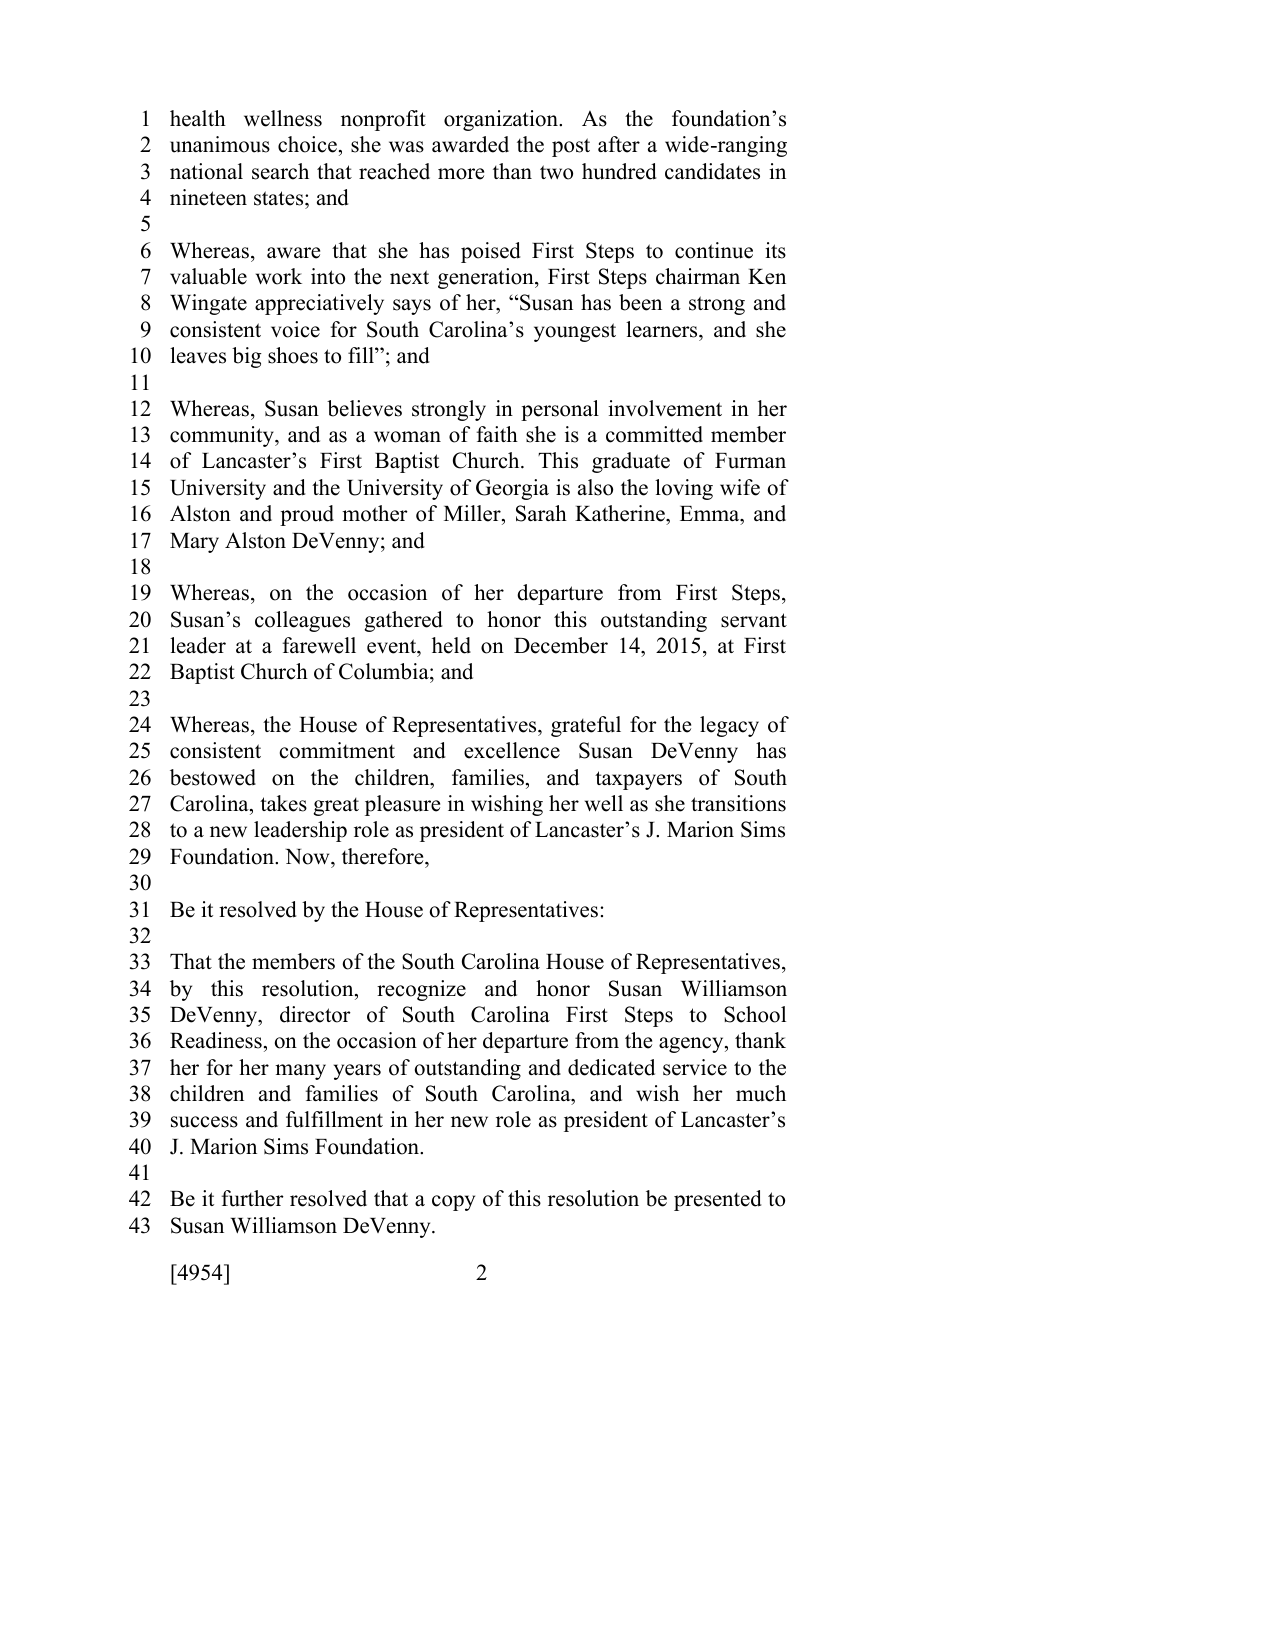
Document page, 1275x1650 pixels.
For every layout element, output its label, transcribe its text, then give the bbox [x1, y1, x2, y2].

text That the members of the South Carolina House of Representatives, by this resolution, recognize and honor Susan Williamson DeVenny, director of South Carolina First Steps to School Readiness, on the occasion of her departure from the agency, thank her for her many years of outstanding and dedicated service to the children and families of South Carolina, and wish her much success and fulfillment in her new role as president of Lancaster’s J. Marion Sims Foundation. [169, 948, 787, 1159]
text Whereas, the House of Representatives, grateful for the legacy of consistent commitment and excellence Susan DeVenny has bestowed on the children, families, and taxpayers of South Carolina, takes great pleasure in wishing her well as she transitions to a new leadership role as president of Lancaster’s J. Marion Sims Foundation. Now, therefore, [169, 711, 787, 869]
text Whereas, on the occasion of her departure from First Steps, Susan’s colleagues gathered to honor this outstanding servant leader at a farewell event, held on December 14, 2015, at First Baptist Church of Columbia; and [169, 579, 787, 685]
text Whereas, Susan believes strongly in personal involvement in her community, and as a woman of faith she is a committed member of Lancaster’s First Baptist Church. This graduate of Furman University and the University of Georgia is also the loving wife of Alston and proud mother of Miller, Sarah Katherine, Emma, and Mary Alston DeVenny; and [169, 395, 787, 553]
text Be it resolved by the House of Representatives: [169, 896, 787, 922]
text Be it further resolved that a copy of this resolution be presented to Susan Williamson DeVenny. [169, 1186, 787, 1238]
text Whereas, aware that she has poised First Steps to continue its valuable work into the next generation, First Steps chairman Ken Wingate appreciatively says of her, “Susan has been a strong and consistent voice for South Carolina’s youngest learners, and she leaves big shoes to fill”; and [169, 237, 787, 368]
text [169, 105, 787, 210]
